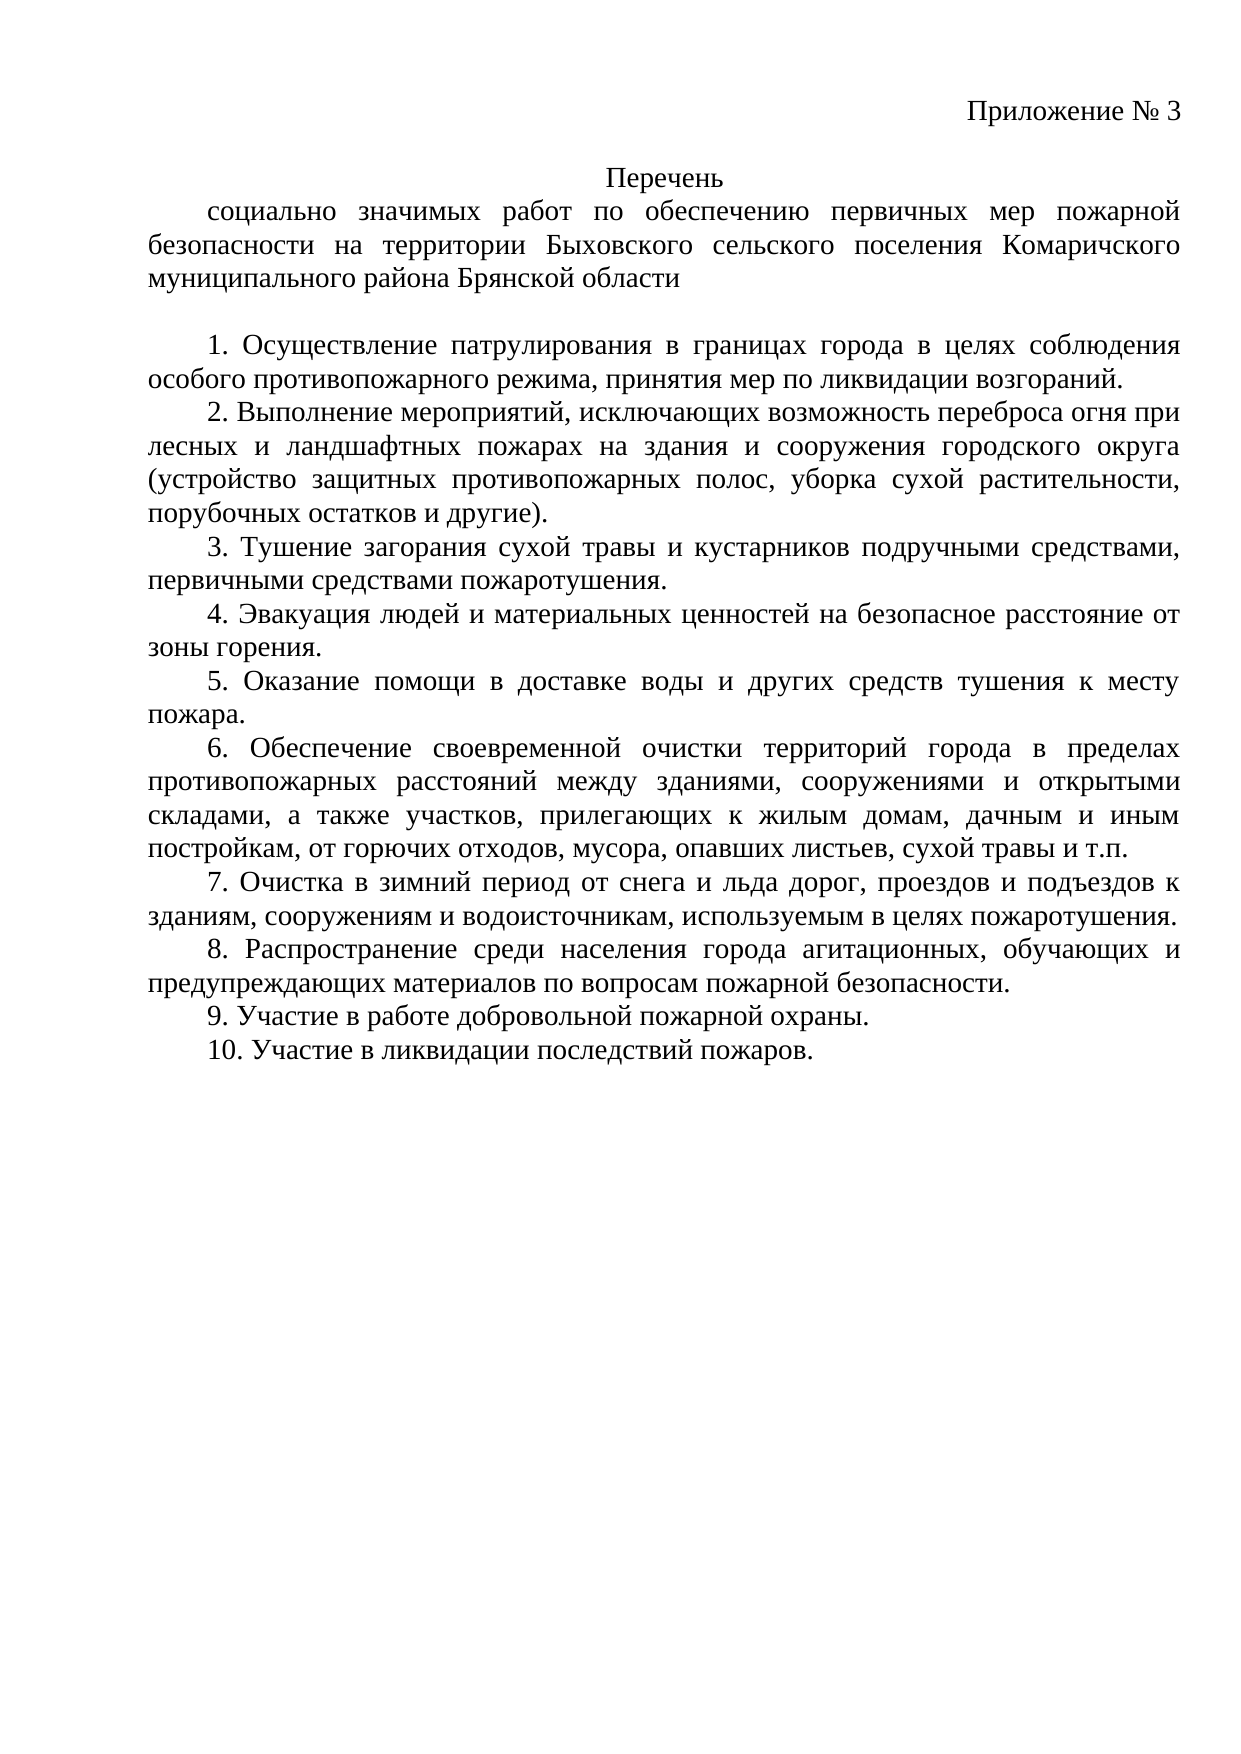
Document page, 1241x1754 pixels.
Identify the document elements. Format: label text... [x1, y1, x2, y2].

text 8. Распространение среди населения города агитационных, обучающих и предупреждающих материалов по вопросам пожарной безопасности. [148, 931, 1181, 998]
text 4. Эвакуация людей и материальных ценностей на безопасное расстояние от зоны горения. [148, 596, 1181, 663]
text 7. Очистка в зимний период от снега и льда дорог, проездов и подъездов к зданиям, сооружениям и водоисточникам, используемым в целях пожаротушения. [148, 864, 1181, 931]
text 6. Обеспечение своевременной очистки территорий города в пределах противопожарных расстояний между зданиями, сооружениями и открытыми складами, а также участков, прилегающих к жилым домам, дачным и иным постройкам, от горючих отходов, мусора, опавших листьев, сухой травы и т.п. [148, 730, 1181, 864]
text 5. Оказание помощи в доставке воды и других средств тушения к месту пожара. [148, 663, 1181, 730]
text 10. Участие в ликвидации последствий пожаров. [148, 1032, 1181, 1065]
text Приложение № 3 [148, 93, 1181, 126]
text 1. Осуществление патрулирования в границах города в целях соблюдения особого противопожарного режима, принятия мер по ликвидации возгораний. [148, 327, 1181, 394]
text Перечень [148, 160, 1181, 193]
text 9. Участие в работе добровольной пожарной охраны. [148, 998, 1181, 1032]
text 2. Выполнение мероприятий, исключающих возможность переброса огня при лесных и ландшафтных пожарах на здания и сооружения городского округа (устройство защитных противопожарных полос, уборка сухой растительности, порубочных остатков и другие). [148, 394, 1181, 529]
text 3. Тушение загорания сухой травы и кустарников подручными средствами, первичными средствами пожаротушения. [148, 529, 1181, 596]
text социально значимых работ по обеспечению первичных мер пожарной безопасности на территории Быховского сельского поселения Комаричского муниципального района Брянской области [148, 193, 1181, 294]
